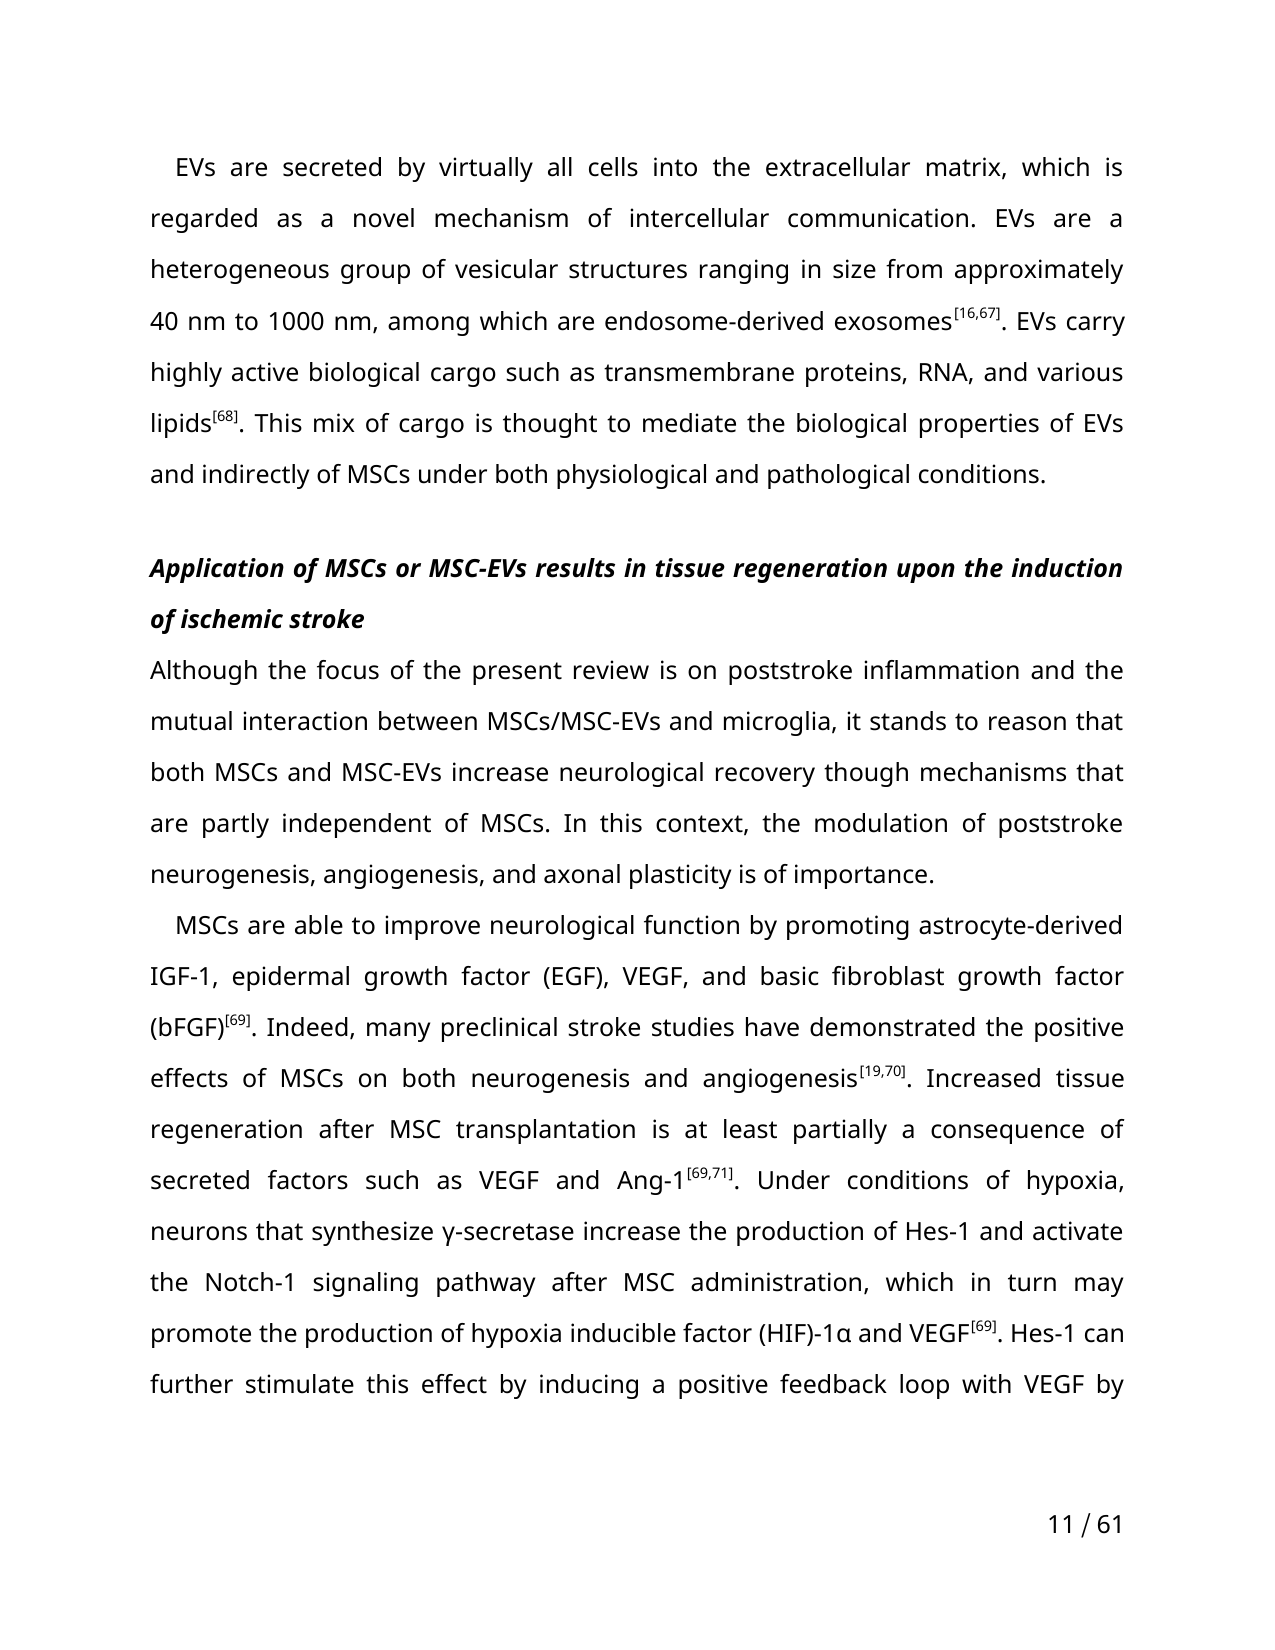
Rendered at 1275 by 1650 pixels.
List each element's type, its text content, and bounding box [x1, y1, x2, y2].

text Although the focus of the present review is on poststroke inflammation and the mutual interaction between MSCs/MSC-EVs and microglia, it stands to reason that both MSCs and MSC-EVs increase neurological recovery though mechanisms that are partly independent of MSCs. In this context, the modulation of poststroke neurogenesis, angiogenesis, and axonal plasticity is of importance. [150, 652, 1125, 891]
text Application of MSCs or MSC-EVs results in tissue regeneration upon the induction of ischemic stroke [150, 550, 1125, 636]
text EVs are secreted by virtually all cells into the extracellular matrix, which is regarded as a novel mechanism of intercellular communication. EVs are a heterogeneous group of vesicular structures ranging in size from approximately 40 nm to 1000 nm, among which are endosome-derived exosomes[16,67]. EVs carry highly active biological cargo such as transmembrane proteins, RNA, and various lipids[68]. This mix of cargo is thought to mediate the biological properties of EVs and indirectly of MSCs under both physiological and pathological conditions. [150, 150, 1125, 490]
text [150, 908, 1125, 1401]
